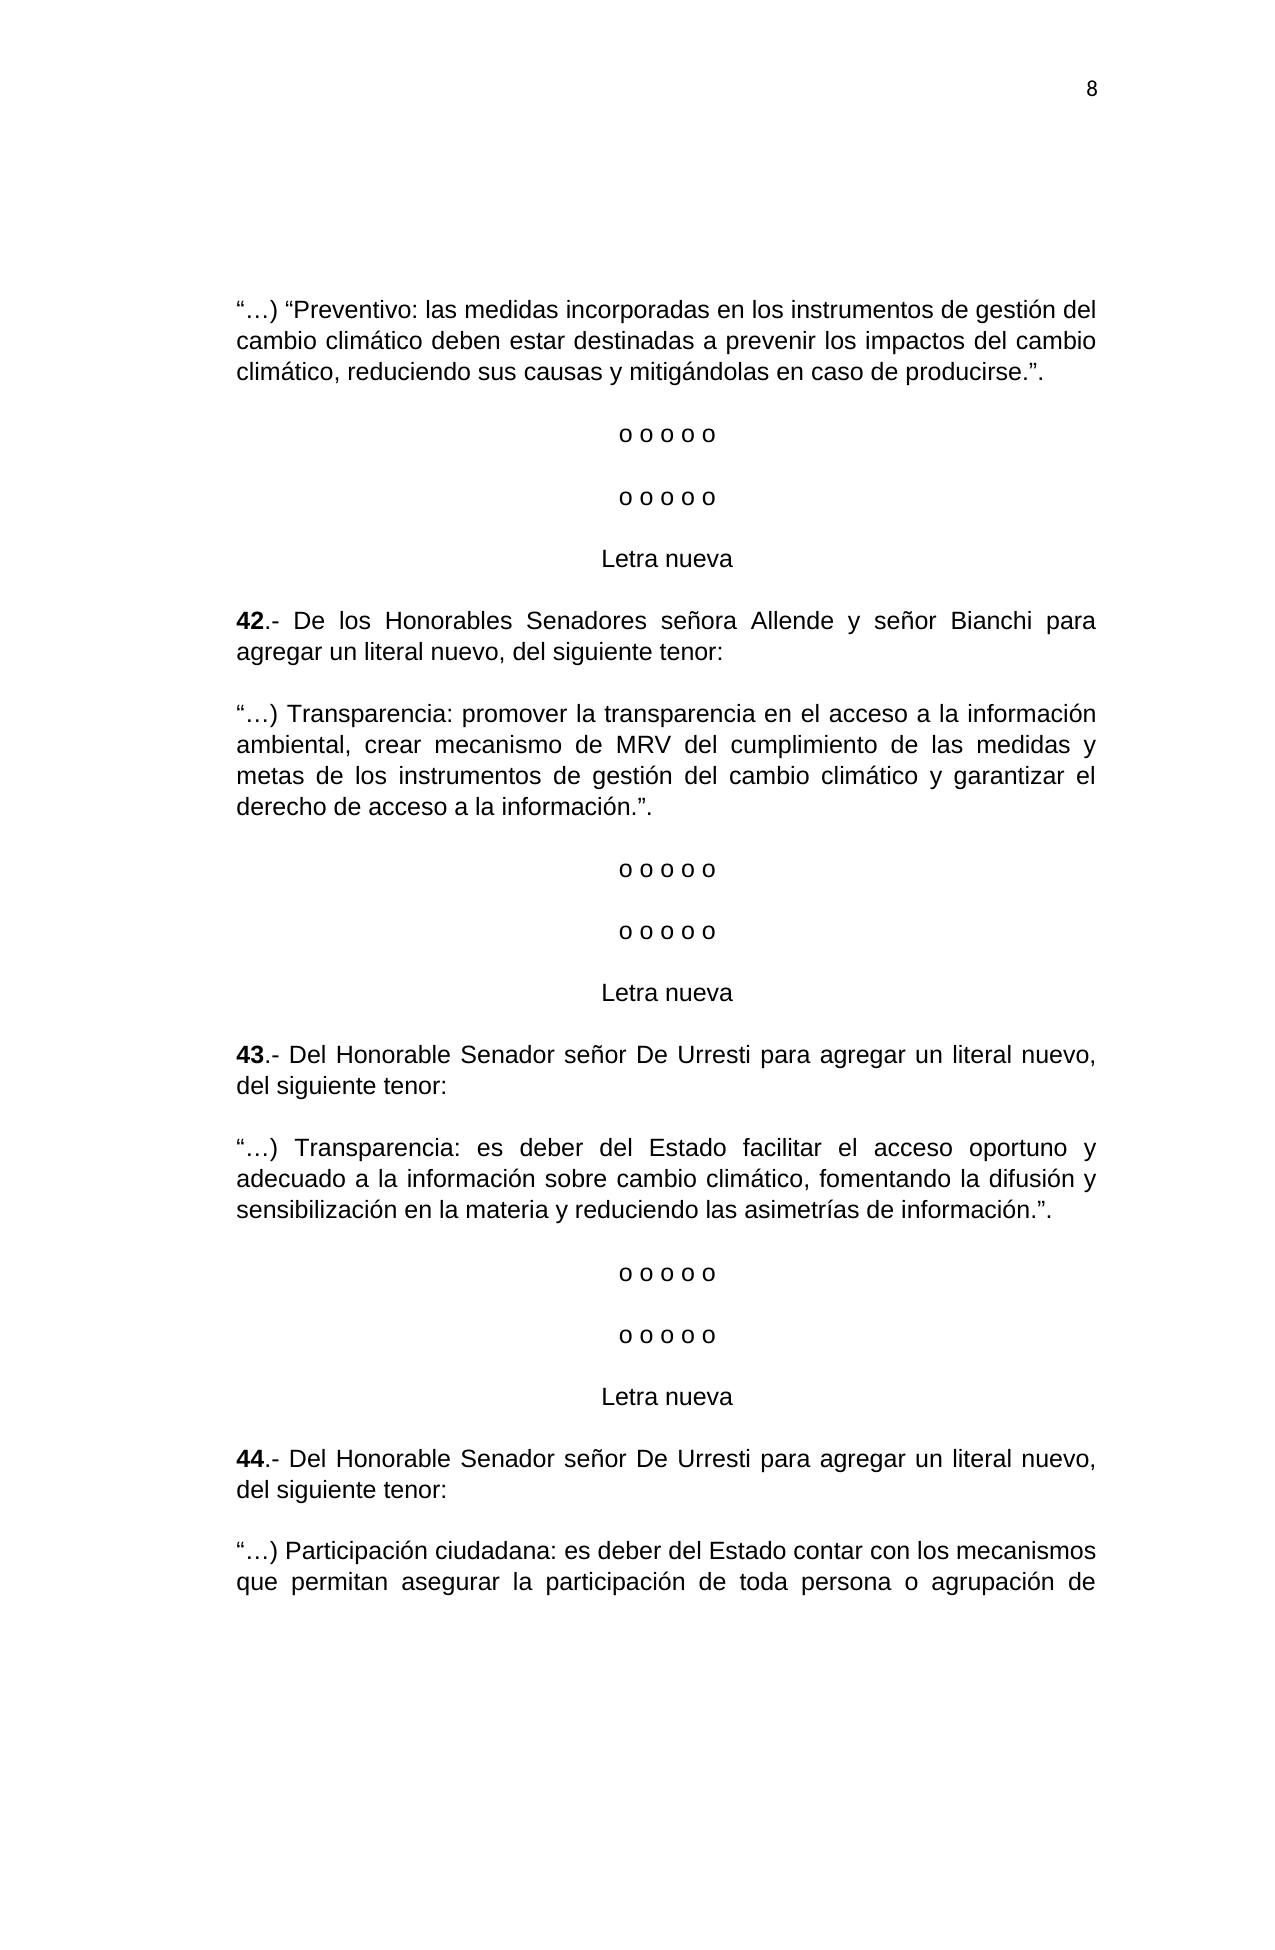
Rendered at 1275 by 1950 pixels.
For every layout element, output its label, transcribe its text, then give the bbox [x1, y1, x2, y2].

text o o o o o [236, 419, 1098, 448]
text 43.- Del Honorable Senador señor De Urresti para agregar un literal nuevo, del siguiente tenor: [236, 1040, 1098, 1100]
text Letra nueva [236, 1382, 1098, 1411]
text 42.- De los Honorables Senadores señora Allende y señor Bianchi para agregar un literal nuevo, del siguiente tenor: [236, 606, 1098, 666]
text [236, 1536, 1098, 1596]
text o o o o o [236, 1258, 1098, 1286]
text o o o o o [236, 482, 1098, 510]
text Letra nueva [236, 978, 1098, 1007]
text “…) “Preventivo: las medidas incorporadas en los instrumentos de gestión del cambio climático deben estar destinadas a prevenir los impactos del cambio climático, reduciendo sus causas y mitigándolas en caso de producirse.”. [236, 295, 1098, 386]
text “…) Transparencia: promover la transparencia en el acceso a la información ambiental, crear mecanismo de MRV del cumplimiento de las medidas y metas de los instrumentos de gestión del cambio climático y garantizar el derecho de acceso a la información.”. [236, 699, 1098, 821]
text o o o o o [236, 854, 1098, 883]
text 44.- Del Honorable Senador señor De Urresti para agregar un literal nuevo, del siguiente tenor: [236, 1444, 1098, 1504]
text Letra nueva [236, 544, 1098, 572]
text o o o o o [236, 1320, 1098, 1348]
text o o o o o [236, 916, 1098, 945]
text “…) Transparencia: es deber del Estado facilitar el acceso oportuno y adecuado a la información sobre cambio climático, fomentando la difusión y sensibilización en la materia y reduciendo las asimetrías de información.”. [236, 1133, 1098, 1224]
